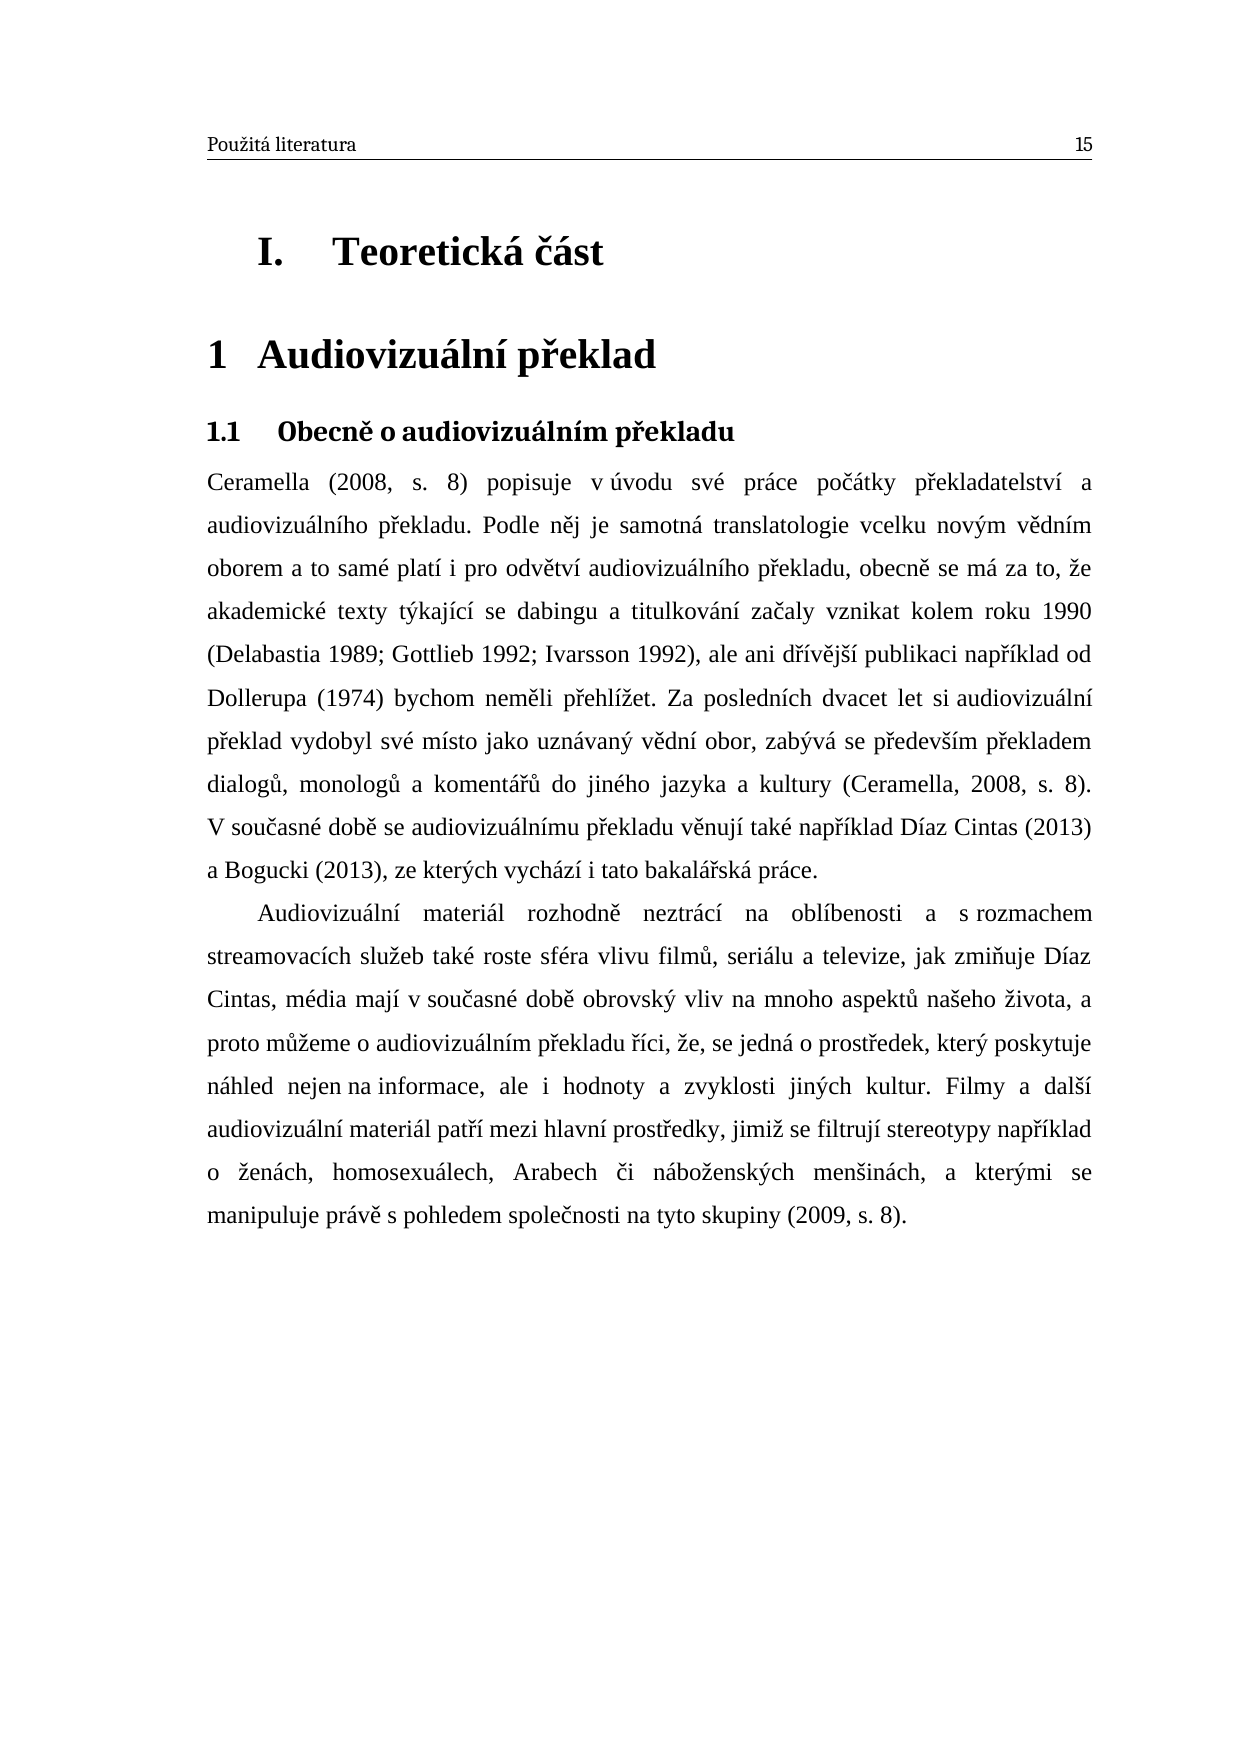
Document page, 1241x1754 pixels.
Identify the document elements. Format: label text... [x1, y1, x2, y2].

text Ceramella (2008, s. 8) popisuje v úvodu své práce počátky překladatelství a audiovizuálního překladu. Podle něj je samotná translatologie vcelku novým vědním oborem a to samé platí i pro odvětví audiovizuálního překladu, obecně se má za to, že akademické texty týkající se dabingu a titulkování začaly vznikat kolem roku 1990 (Delabastia 1989; Gottlieb 1992; Ivarsson 1992), ale ani dřívější publikaci například od Dollerupa (1974) bychom neměli přehlížet. Za posledních dvacet let si audiovizuální překlad vydobyl své místo jako uznávaný vědní obor, zabývá se především překladem dialogů, monologů a komentářů do jiného jazyka a kultury (Ceramella, 2008, s. 8). V současné době se audiovizuálnímu překladu věnují také například Díaz Cintas (2013) a Bogucki (2013), ze kterých vychází i tato bakalářská práce. [207, 467, 1092, 884]
text Teoretická část [257, 226, 1092, 274]
list Audiovizuální překlad [207, 327, 1092, 377]
text Audiovizuální materiál rozhodně neztrácí na oblíbenosti a s rozmachem streamovacích služeb také roste sféra vlivu filmů, seriálu a televize, jak zmiňuje Díaz Cintas, média mají v současné době obrovský vliv na mnoho aspektů našeho života, a proto můžeme o audiovizuálním překladu říci, že, se jedná o prostředek, který poskytuje náhled nejen na informace, ale i hodnoty a zvyklosti jiných kultur. Filmy a další audiovizuální materiál patří mezi hlavní prostředky, jimiž se filtrují stereotypy například o ženách, homosexuálech, Arabech či náboženských menšinách, a kterými se manipuluje právě s pohledem společnosti na tyto skupiny (2009, s. 8). [207, 898, 1092, 1229]
text Obecně o audiovizuálním překladu [207, 415, 1092, 448]
